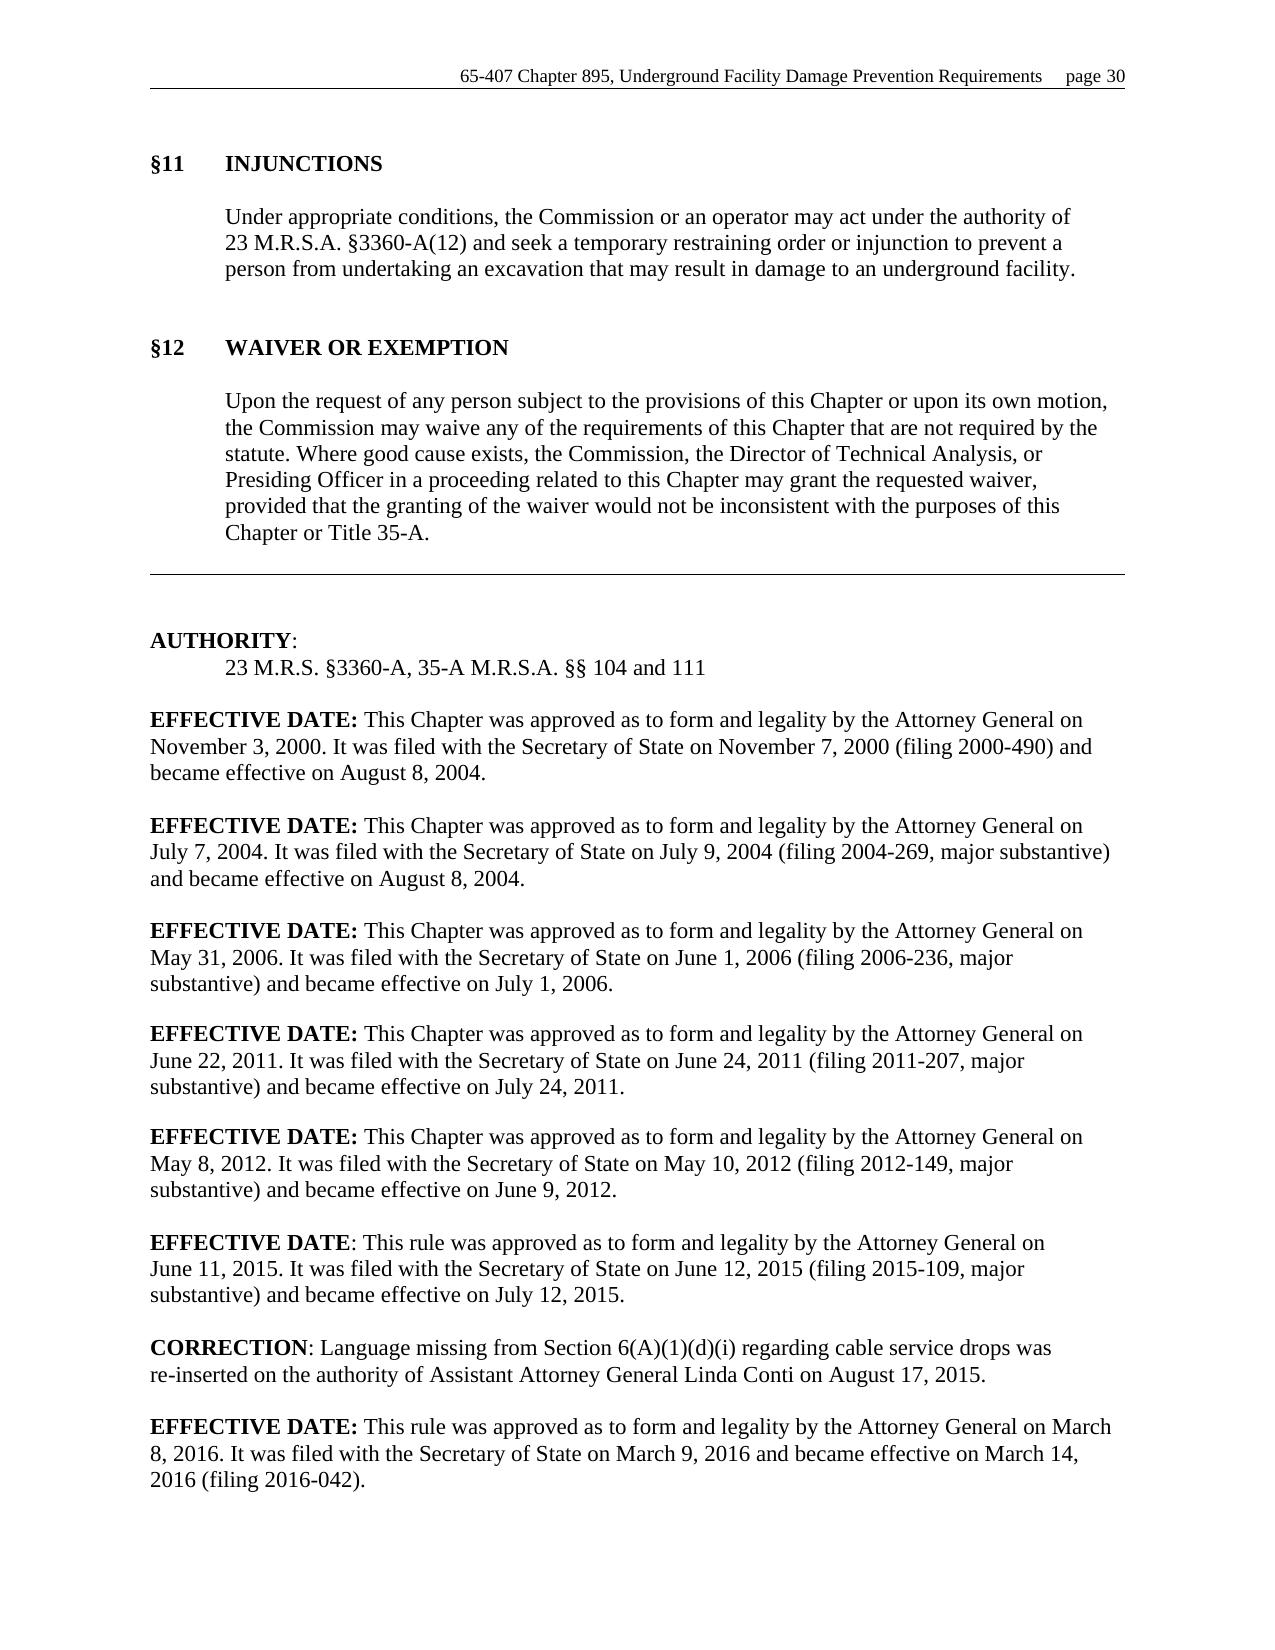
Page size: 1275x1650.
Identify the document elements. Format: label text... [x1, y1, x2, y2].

text EFFECTIVE DATE: This Chapter was approved as to form and legality by the Attorney General on . It was filed with the Secretary of State on (filing 2006-236, major substantive) and became effective on . [150, 917, 1125, 996]
text EFFECTIVE DATE: This Chapter was approved as to form and legality by the Attorney General on November 3, 2000. It was filed with the Secretary of State on November 7, 2000 (filing 2000-490) and became effective on August 8, 2004. [150, 707, 1125, 786]
text AUTHORITY: [150, 627, 1097, 654]
text CORRECTION: Language missing from Section 6(A)(1)(d)(i) regarding cable service drops was re-inserted on the authority of Assistant Attorney General Linda Conti on August 17, 2015. [150, 1334, 1125, 1387]
text EFFECTIVE DATE: This Chapter was approved as to form and legality by the Attorney General on July 7, 2004. It was filed with the Secretary of State on July 9, 2004 (filing 2004-269, major substantive) and became effective on August 8, 2004. [150, 812, 1125, 891]
text 23 M.R.S. §3360-A, 35-A M.R.S.A. §§ 104 and 111 [150, 654, 1097, 680]
text Under appropriate conditions, the Commission or an operator may act under the authority of 23 M.R.S.A. §3360-A(12) and seek a temporary restraining order or injunction to prevent a person from undertaking an excavation that may result in damage to an underground facility. [150, 203, 1125, 282]
text EFFECTIVE DATE: This rule was approved as to form and legality by the Attorney General on March 8, 2016. It was filed with the Secretary of State on March 9, 2016 and became effective on March 14, 2016 (filing 2016-042). [150, 1413, 1125, 1492]
text §12 WAIVER OR EXEMPTION [150, 334, 1125, 361]
text Upon the request of any person subject to the provisions of this Chapter or upon its own motion, the Commission may waive any of the requirements of this Chapter that are not required by the statute. Where good cause exists, the Commission, the Director of Technical Analysis, or Presiding Officer in a proceeding related to this Chapter may grant the requested waiver, provided that the granting of the waiver would not be inconsistent with the purposes of this Chapter or Title 35-A. [150, 387, 1125, 545]
text EFFECTIVE DATE: This rule was approved as to form and legality by the Attorney General on June 11, 2015. It was filed with the Secretary of State on June 12, 2015 (filing 2015-109, major substantive) and became effective on July 12, 2015. [150, 1229, 1125, 1308]
text §11 INJUNCTIONS [150, 150, 1125, 176]
text EFFECTIVE DATE: This Chapter was approved as to form and legality by the Attorney General on May 8, 2012. It was filed with the Secretary of State on May 10, 2012 (filing 2012-149, major substantive) and became effective on June 9, 2012. [150, 1123, 1125, 1202]
text EFFECTIVE DATE: This Chapter was approved as to form and legality by the Attorney General on June 22, 2011. It was filed with the Secretary of State on June 24, 2011 (filing 2011-207, major substantive) and became effective on July 24, 2011. [150, 1020, 1125, 1099]
